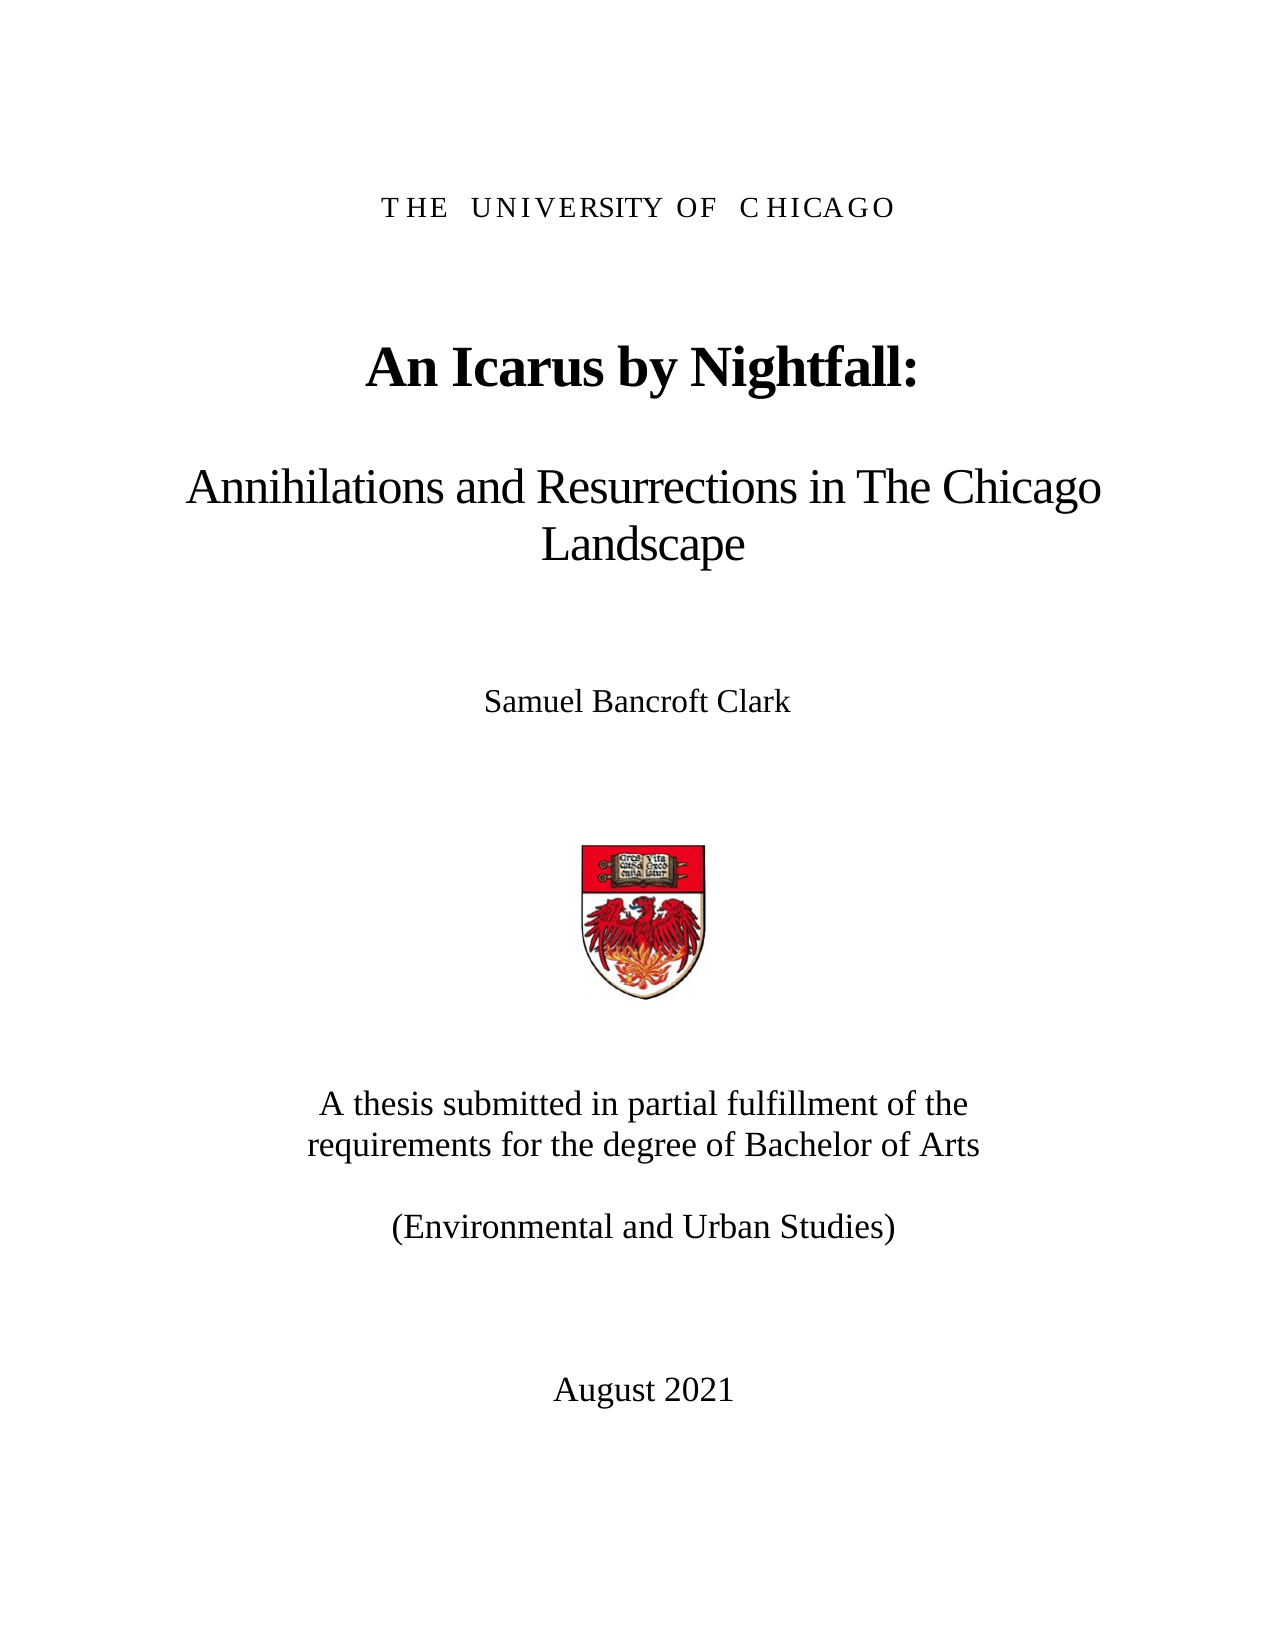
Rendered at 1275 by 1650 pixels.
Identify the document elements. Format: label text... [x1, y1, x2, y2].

text (Environmental and Urban Studies) [171, 1205, 1117, 1246]
title Annihilations and Resurrections in The Chicago Landscape [171, 456, 1117, 571]
picture [579, 842, 708, 1001]
text requirements for the degree of Bachelor of Arts [171, 1123, 1117, 1164]
text A thesis submitted in partial fulfillment of the [171, 1082, 1117, 1123]
title An Icarus by Nightfall: [171, 332, 1117, 399]
text Samuel Bancroft Clark [171, 681, 1103, 719]
text August 2021 [171, 1368, 1117, 1409]
subtitle T HE UNIVERSITY OF C HICAGO [171, 190, 1103, 224]
